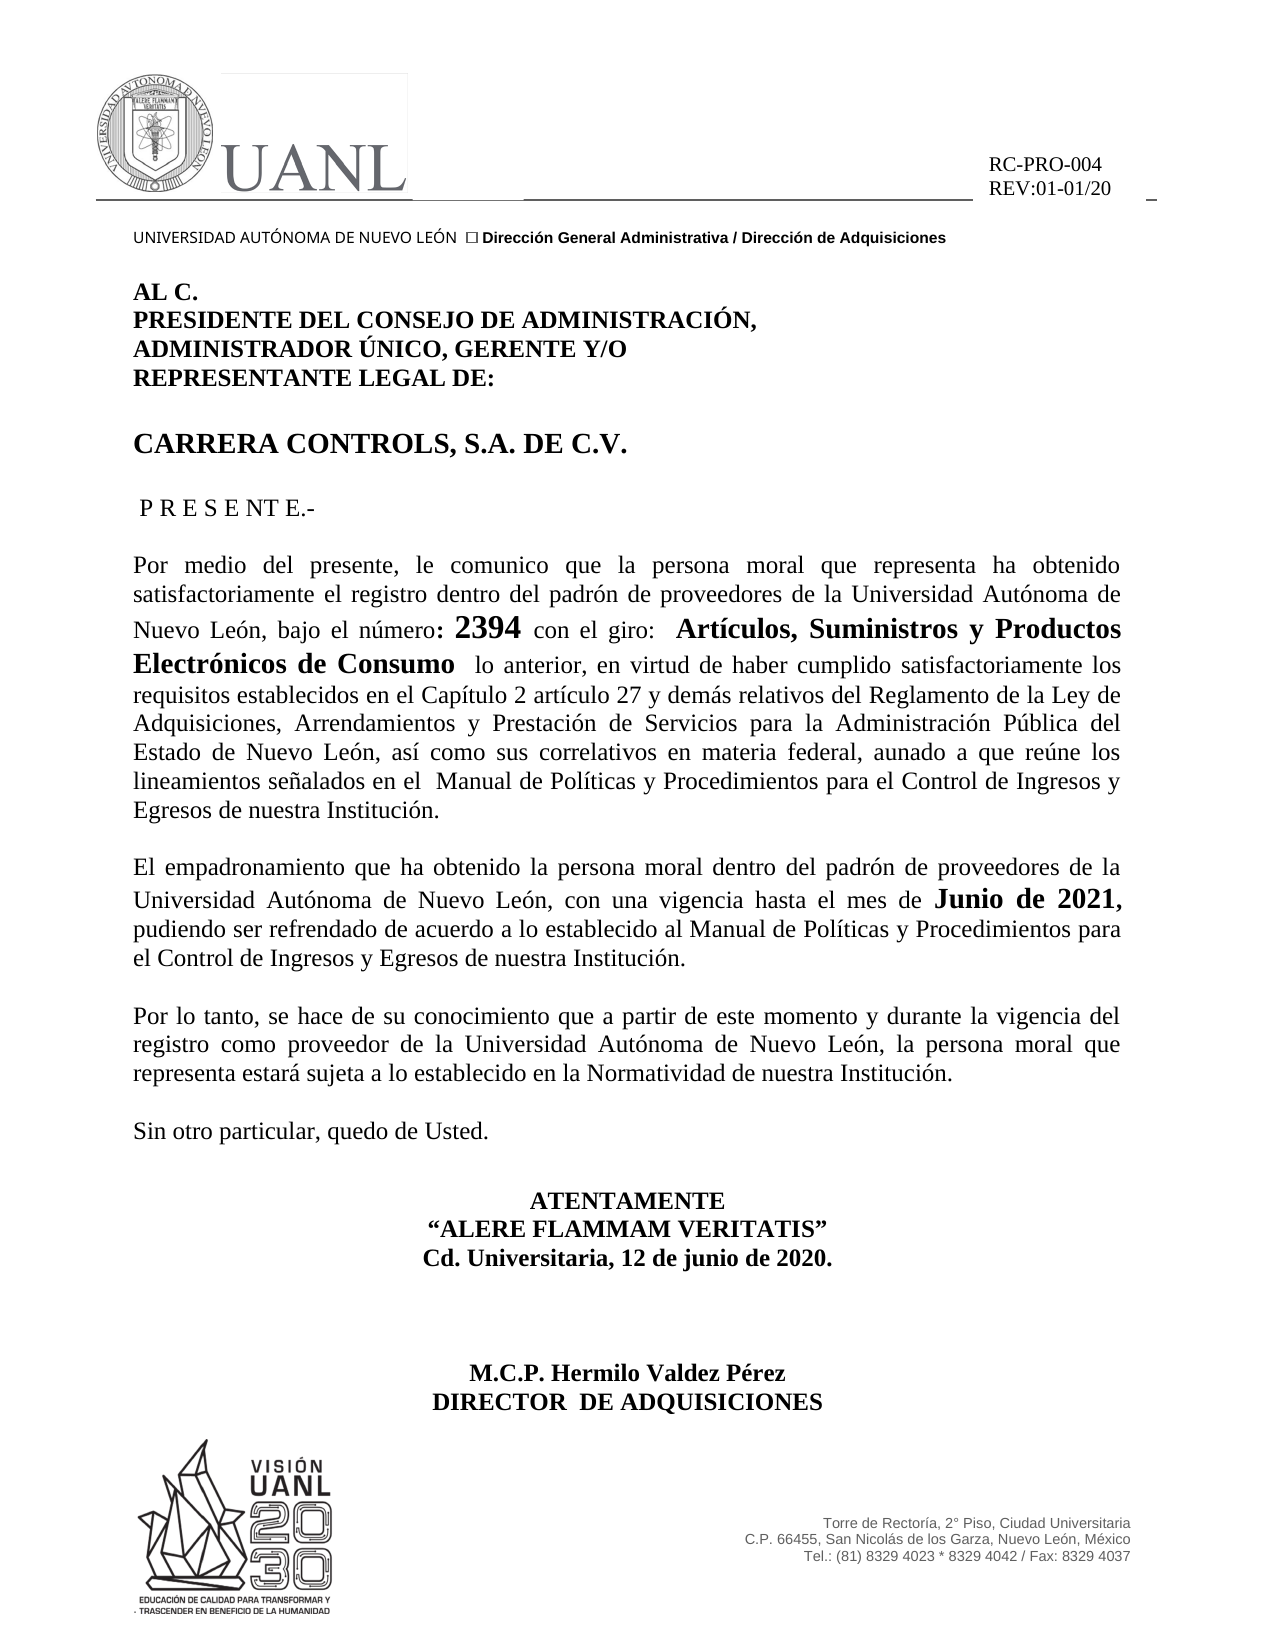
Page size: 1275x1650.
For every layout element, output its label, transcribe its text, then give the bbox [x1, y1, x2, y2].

text Por medio del presente, le comunico que la persona moral que representa ha obtenido satisfactoriamente el registro dentro del padrón de proveedores de la Universidad Autónoma de Nuevo León, bajo el número: 2394 con el giro: Artículos, Suministros y Productos Electrónicos de Consumo lo anterior, en virtud de haber cumplido satisfactoriamente los requisitos establecidos en el Capítulo 2 artículo 27 y demás relativos del Reglamento de la Ley de Adquisiciones, Arrendamientos y Prestación de Servicios para la Administración Pública del Estado de Nuevo León, así como sus correlativos en materia federal, aunado a que reúne los lineamientos señalados en el Manual de Políticas y Procedimientos para el Control de Ingresos y Egresos de nuestra Institución. [133, 550, 1122, 823]
text ATENTAMENTE [133, 1186, 1122, 1214]
text REPRESENTANTE LEGAL DE: [133, 363, 1122, 392]
text Sin otro particular, quedo de Usted. [133, 1116, 1122, 1144]
text “ALERE FLAMMAM VERITATIS” [133, 1214, 1122, 1243]
picture [137, 1439, 334, 1614]
text AL C. [133, 277, 1122, 305]
text P R E S E NT E.- [133, 493, 1122, 522]
text ADMINISTRADOR ÚNICO, GERENTE Y/O [133, 334, 1122, 363]
text DIRECTOR DE ADQUISICIONES [133, 1387, 1122, 1416]
text El empadronamiento que ha obtenido la persona moral dentro del padrón de proveedores de la Universidad Autónoma de Nuevo León, con una vigencia hasta el mes de Junio de 2021, pudiendo ser refrendado de acuerdo a lo establecido al Manual de Políticas y Procedimientos para el Control de Ingresos y Egresos de nuestra Institución. [133, 852, 1122, 972]
text PRESIDENTE DEL CONSEJO DE ADMINISTRACIÓN, [133, 305, 1122, 334]
subtitle Cd. Universitaria, 12 de junio de 2020. [133, 1243, 1122, 1272]
text CARRERA CONTROLS, S.A. DE C.V. [133, 426, 1122, 459]
text M.C.P. Hermilo Valdez Pérez [133, 1358, 1122, 1387]
picture [95, 73, 408, 193]
text Por lo tanto, se hace de su conocimiento que a partir de este momento y durante la vigencia del registro como proveedor de de Nuevo León, la persona moral que representa estará sujeta a lo establecido en la Normatividad de nuestra Institución. [133, 1001, 1122, 1087]
